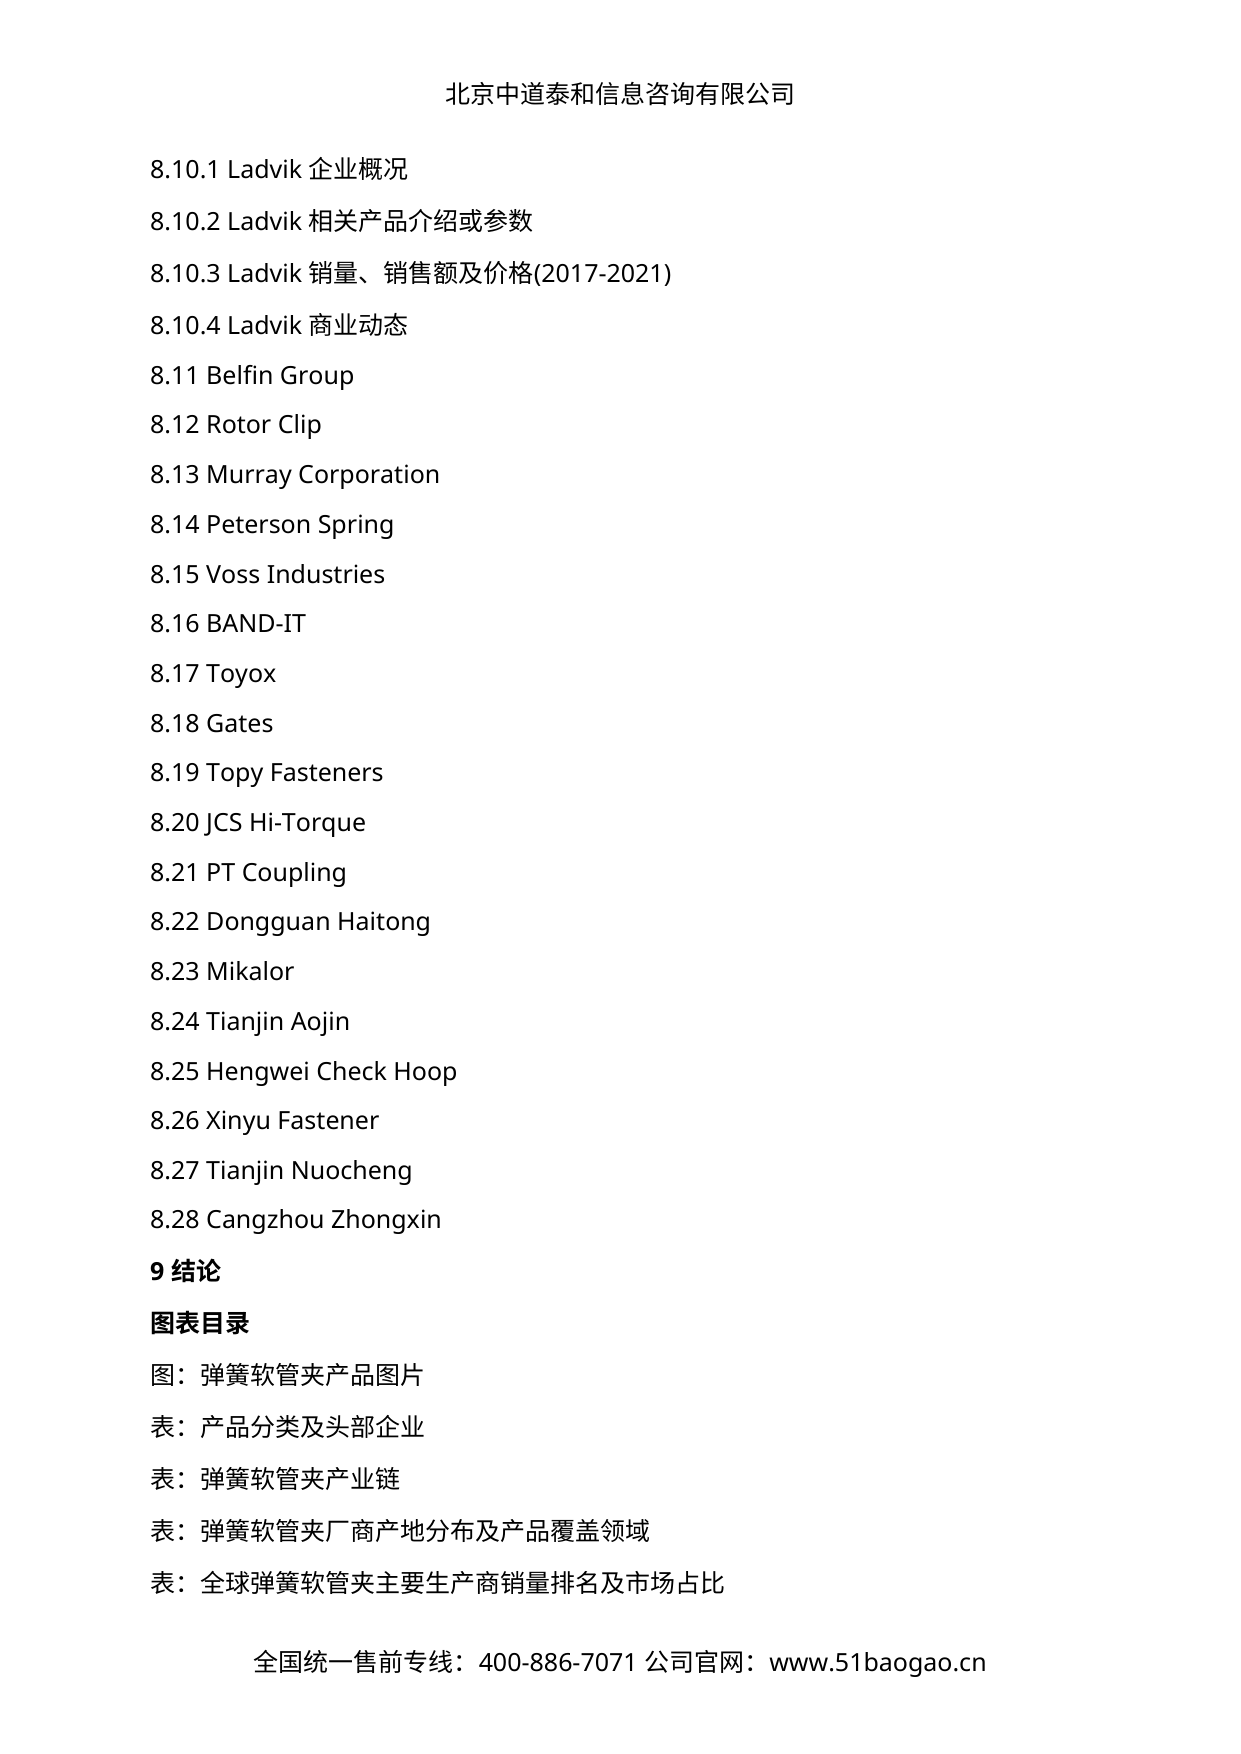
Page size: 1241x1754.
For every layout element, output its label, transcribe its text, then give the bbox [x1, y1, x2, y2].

text 8.11 Belfin Group [150, 357, 1090, 392]
text 8.26 Xinyu Fastener [150, 1103, 1090, 1137]
text 图表目录 [150, 1304, 1090, 1340]
text 8.17 Toyox [150, 656, 1090, 690]
text 8.12 Rotor Clip [150, 407, 1090, 441]
text 8.28 Cangzhou Zhongxin [150, 1202, 1090, 1236]
text 8.19 Topy Fasteners [150, 755, 1090, 789]
text 8.15 Voss Industries [150, 556, 1090, 590]
text 8.18 Gates [150, 705, 1090, 739]
text 8.21 PT Coupling [150, 854, 1090, 888]
text 表：弹簧软管夹厂商产地分布及产品覆盖领域 [150, 1511, 1090, 1547]
text 8.25 Hengwei Check Hoop [150, 1053, 1090, 1087]
text 8.22 Dongguan Haitong [150, 904, 1090, 938]
text 8.23 Mikalor [150, 954, 1090, 988]
text 8.13 Murray Corporation [150, 457, 1090, 491]
text 9 结论 [150, 1252, 1090, 1288]
text 图：弹簧软管夹产品图片 [150, 1356, 1090, 1392]
text 8.20 JCS Hi-Torque [150, 805, 1090, 839]
text 8.10.1 Ladvik 企业概况 [150, 150, 1090, 186]
text 8.14 Peterson Spring [150, 507, 1090, 541]
text 8.10.4 Ladvik 商业动态 [150, 306, 1090, 342]
text 8.27 Tianjin Nuocheng [150, 1152, 1090, 1187]
text 8.10.3 Ladvik 销量、销售额及价格(2017-2021) [150, 254, 1090, 290]
text 8.24 Tianjin Aojin [150, 1003, 1090, 1037]
text 表：弹簧软管夹产业链 [150, 1459, 1090, 1496]
text 8.10.2 Ladvik 相关产品介绍或参数 [150, 202, 1090, 238]
text 表：全球弹簧软管夹主要生产商销量排名及市场占比 [150, 1563, 1090, 1599]
text 8.16 BAND-IT [150, 606, 1090, 640]
text 表：产品分类及头部企业 [150, 1407, 1090, 1444]
